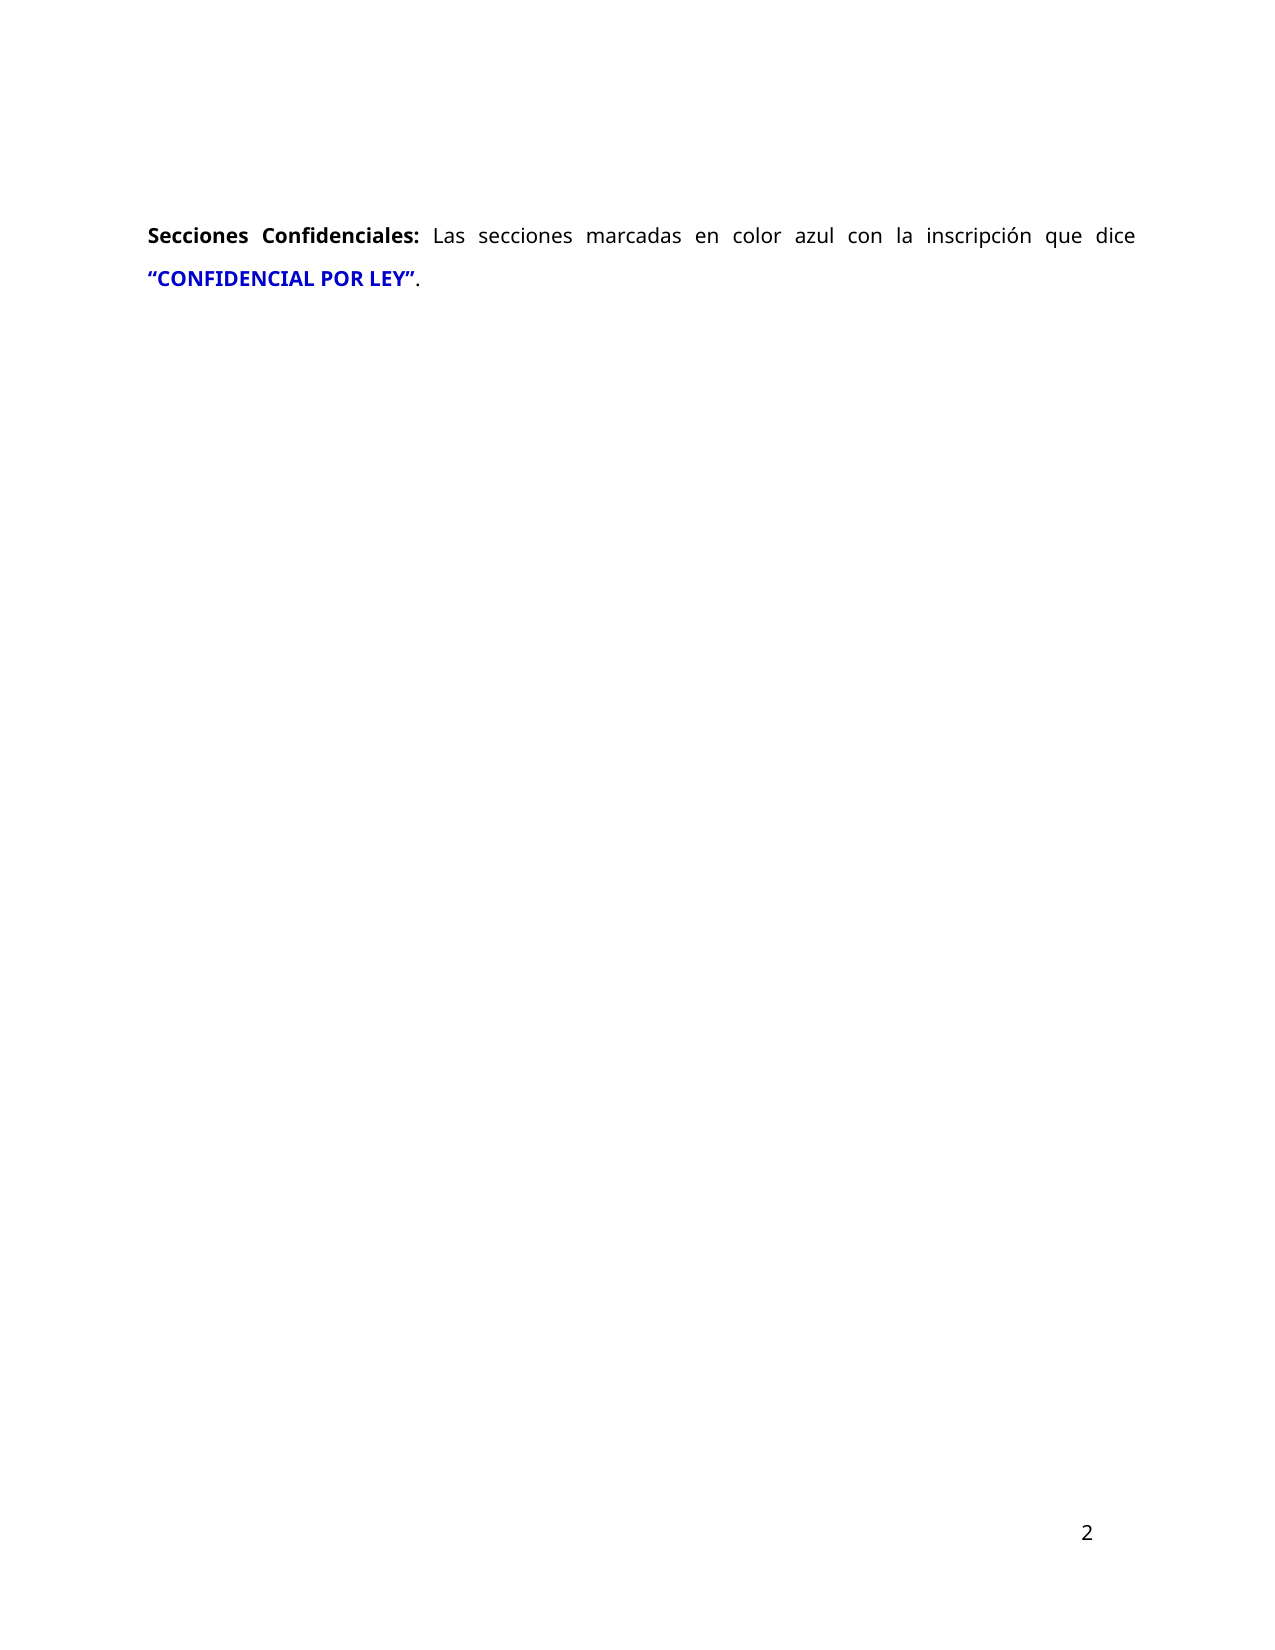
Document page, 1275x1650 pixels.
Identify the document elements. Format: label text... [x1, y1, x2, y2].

text Secciones Confidenciales: Las secciones marcadas en color azul con la inscripción que dice “CONFIDENCIAL POR LEY”. [148, 222, 1137, 293]
